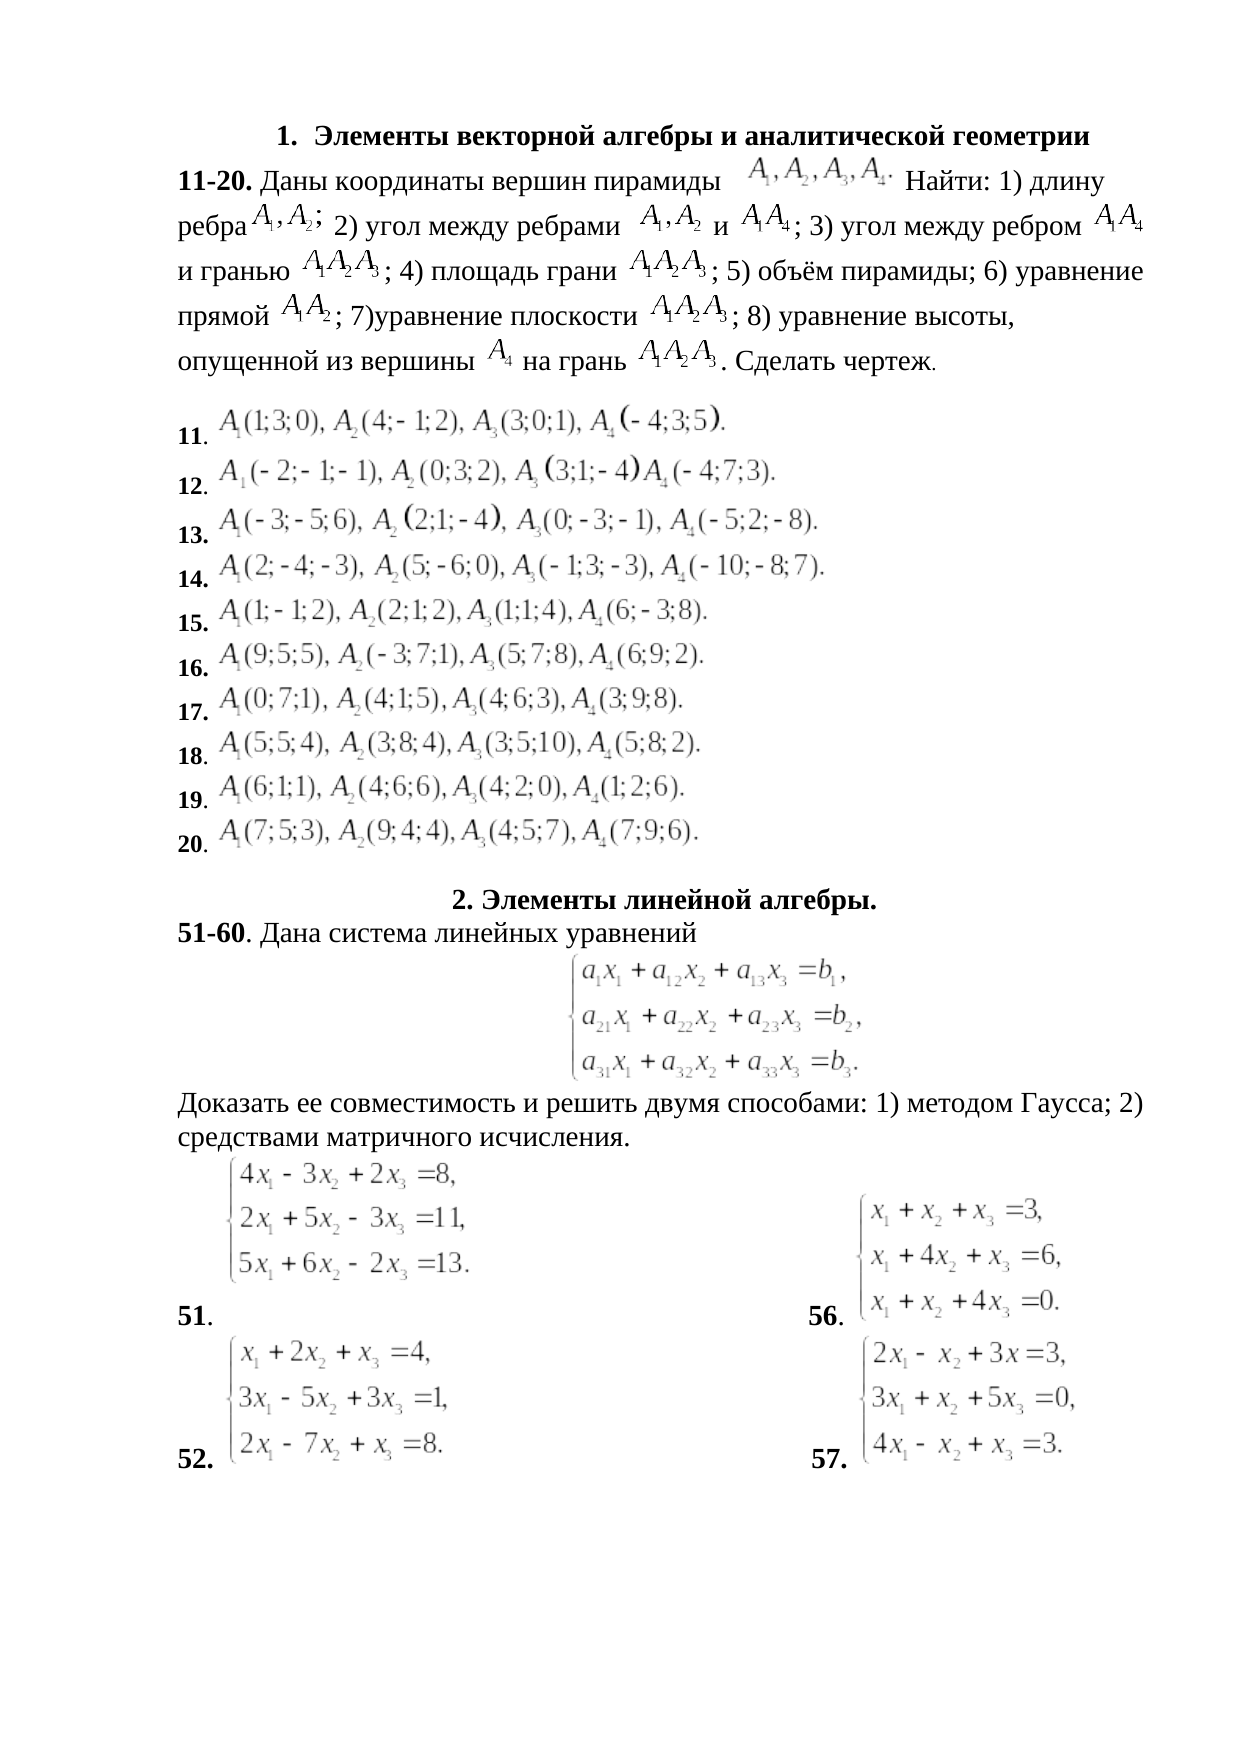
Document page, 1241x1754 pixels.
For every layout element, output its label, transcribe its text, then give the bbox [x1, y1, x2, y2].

text 19. [177, 770, 1152, 814]
text 20. [177, 814, 1152, 858]
text 13. [177, 499, 1152, 549]
list Элементы векторной алгебры и аналитической геометрии [215, 118, 1152, 152]
text 11-20. Даны координаты вершин пирамиды Найти: 1) длину ребра 2) угол между ребрами и ; 3) угол между ребром и гранью ; 4) площадь грани ; 5) объём пирамиды; 6) уравнение прямой ; 7)уравнение плоскости ; 8) уравнение высоты, опущенной из вершины на грань . Сделать чертеж. [177, 152, 1152, 377]
text 15. [177, 593, 1152, 637]
text 12. [177, 450, 1152, 499]
text 17. [177, 681, 1152, 726]
text 18. [177, 726, 1152, 770]
text 51. 56. [177, 1152, 1152, 1332]
text 11. [177, 401, 1152, 450]
text 51-60. Дана система линейных уравнений [177, 916, 1152, 949]
text 52. 57. [177, 1332, 1152, 1474]
text Доказать ее совместимость и решить двумя способами: 1) методом Гаусса; 2) средствами матричного исчисления. [177, 1085, 1152, 1152]
text 16. [177, 637, 1152, 681]
text 14. [177, 549, 1152, 593]
text 2. Элементы линейной алгебры. [177, 882, 1152, 916]
